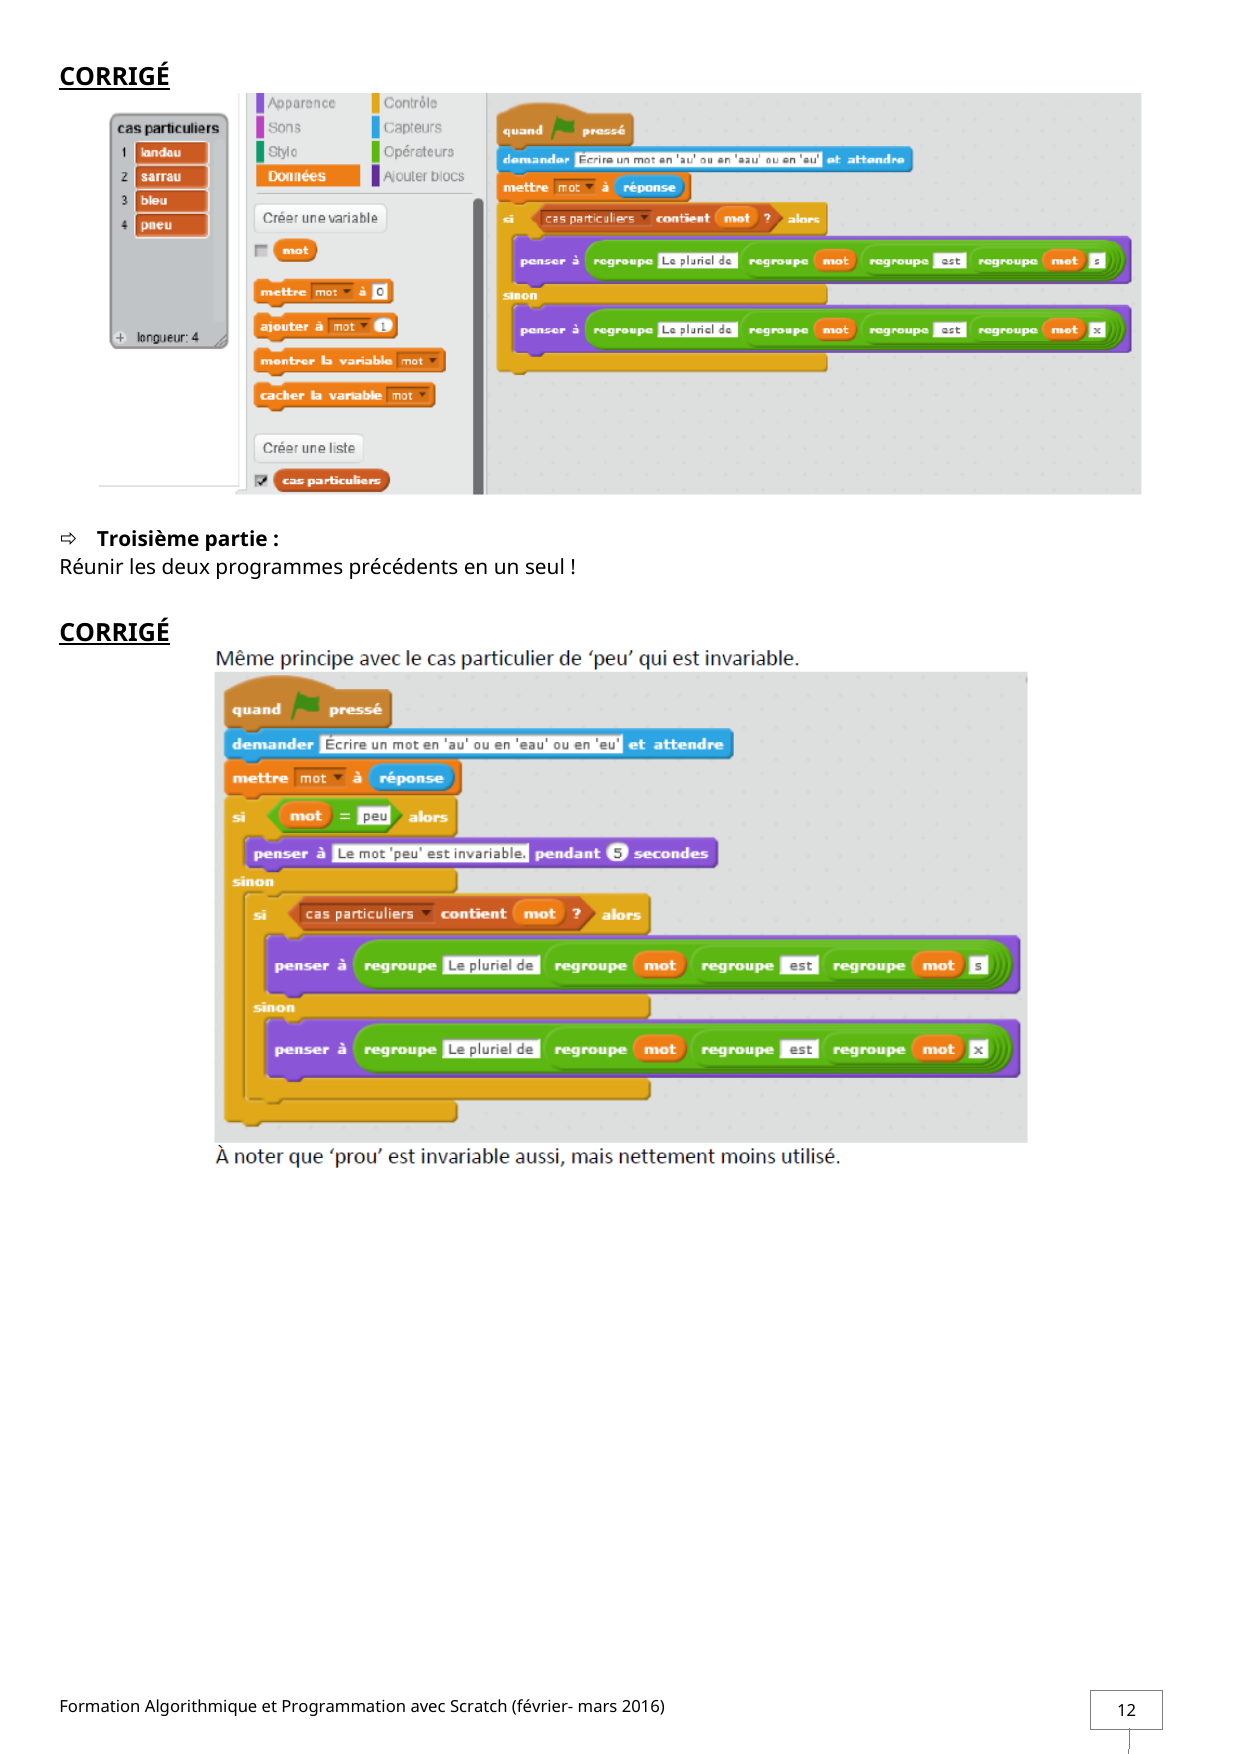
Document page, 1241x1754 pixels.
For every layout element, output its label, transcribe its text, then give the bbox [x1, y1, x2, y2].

text Réunir les deux programmes précédents en un seul ! [59, 552, 1181, 581]
text CORRIGÉ [59, 59, 1181, 93]
picture [98, 93, 1142, 496]
list Troisième partie : [59, 524, 1181, 552]
picture [207, 648, 1033, 1171]
text CORRIGÉ [59, 615, 1181, 649]
